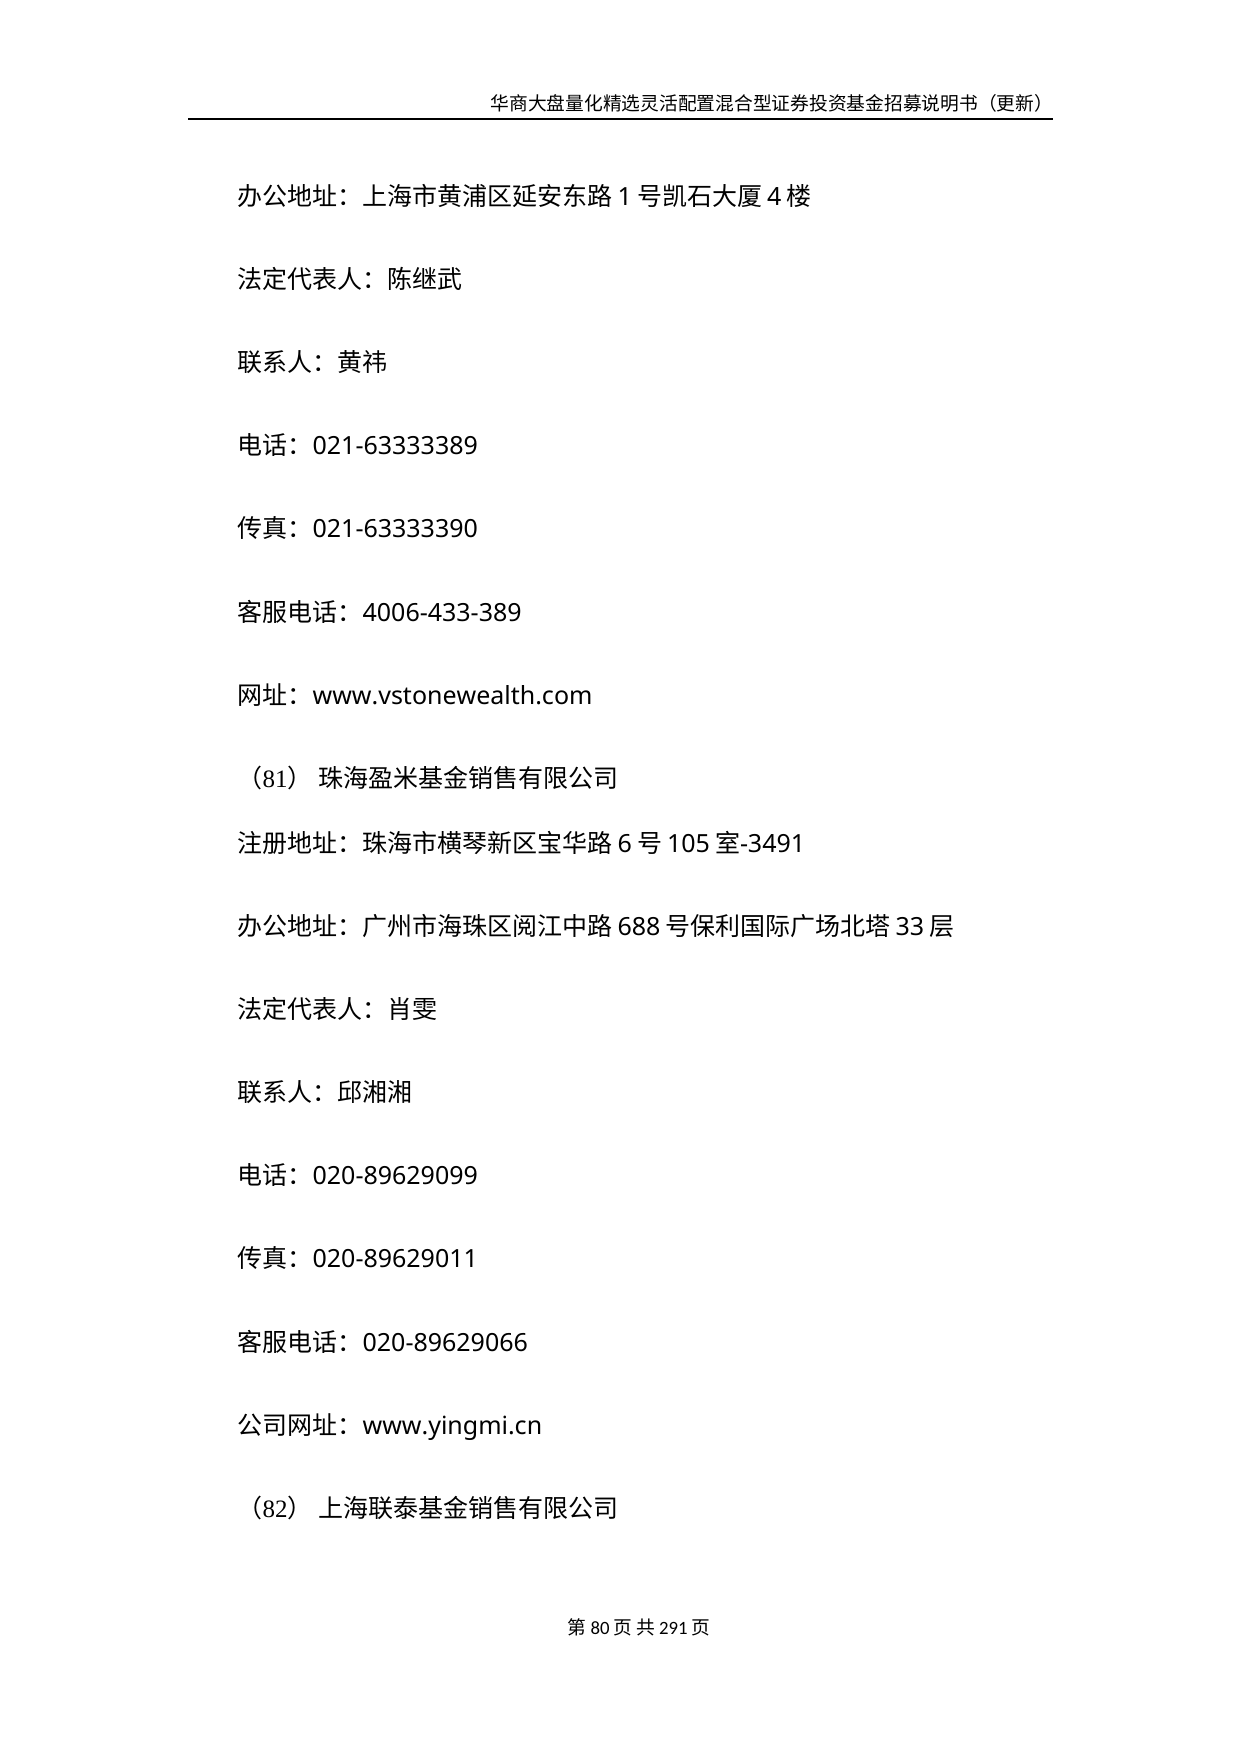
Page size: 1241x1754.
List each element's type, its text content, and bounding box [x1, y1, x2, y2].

text 办公地址：广州市海珠区阅江中路688号保利国际广场北塔33层 [187, 892, 1053, 957]
text 办公地址：上海市黄浦区延安东路1号凯石大厦4楼 [187, 162, 1053, 227]
text 网址：www.vstonewealth.com [187, 661, 1053, 726]
text 传真：021-63333390 [187, 494, 1053, 559]
text 电话：020-89629099 [187, 1141, 1053, 1206]
text 客服电话：020-89629066 [187, 1308, 1053, 1373]
text 法定代表人：肖雯 [187, 975, 1053, 1040]
text 法定代表人：陈继武 [187, 245, 1053, 310]
text 客服电话：4006-433-389 [187, 578, 1053, 643]
text 联系人：邱湘湘 [187, 1058, 1053, 1123]
text 电话：021-63333389 [187, 411, 1053, 476]
text 注册地址：珠海市横琴新区宝华路6号105室-3491 [187, 809, 1053, 874]
text 联系人：黄祎 [187, 328, 1053, 393]
list 上海联泰基金销售有限公司 [237, 1474, 1053, 1539]
list 珠海盈米基金销售有限公司 [237, 744, 1053, 809]
text 公司网址：www.yingmi.cn [187, 1391, 1053, 1456]
text 传真：020-89629011 [187, 1224, 1053, 1289]
